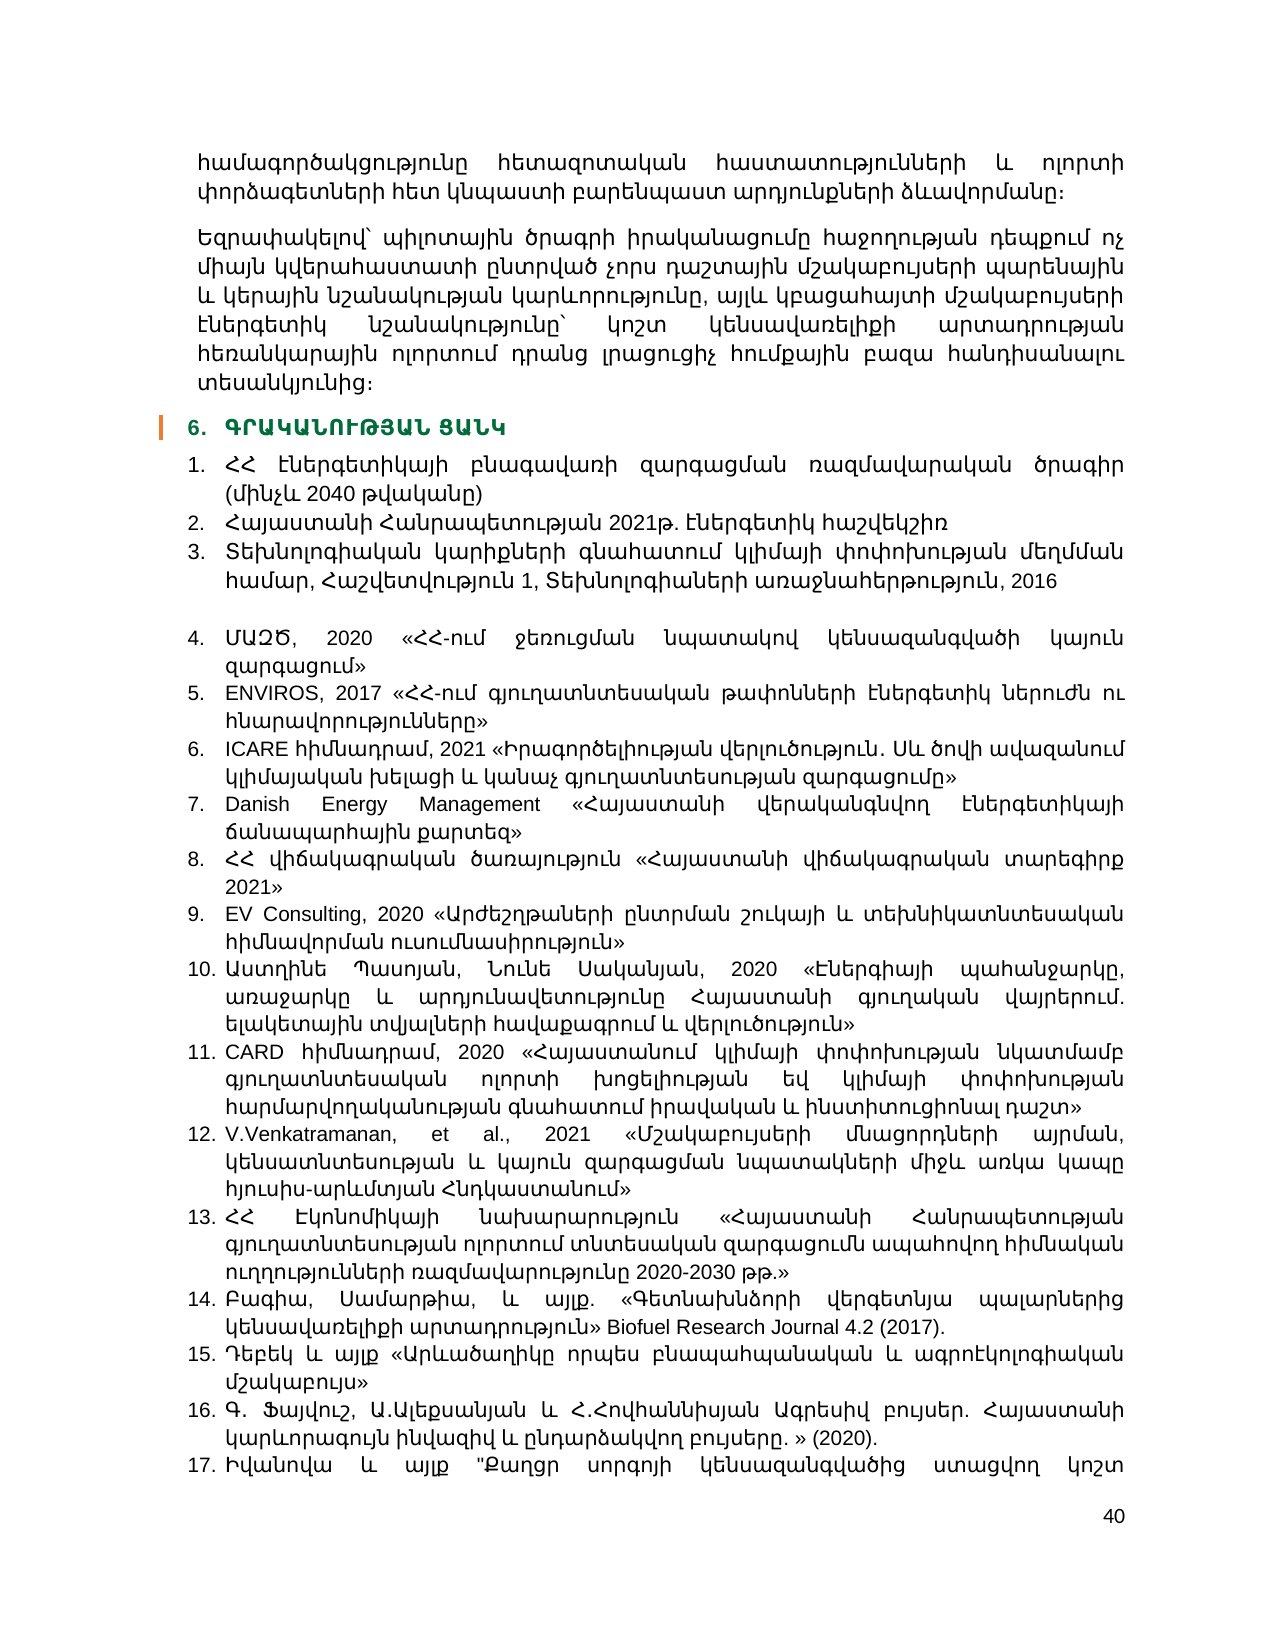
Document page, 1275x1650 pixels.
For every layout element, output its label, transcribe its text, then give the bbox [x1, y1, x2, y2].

list ՄԱԶԾ, 2020 «ՀՀ-ում ջեռուցման նպատակով կենսազանգվածի կայուն զարգացում» [187, 626, 1125, 678]
list ՀՀ Էկոնոմիկայի նախարարություն «Հայաստանի Հանրապետության գյուղատնտեսության ոլորտում տնտեսական զարգացումն ապահովող հիմնական ուղղությունների ռազմավարությունը 2020-2030 թթ.» [187, 1234, 1125, 1313]
subtitle ԳՐԱԿԱՆՈՒԹՅԱՆ ՑԱՆԿ [163, 415, 1125, 440]
list Հայաստանի Հանրապետության 2021թ. էներգետիկ հաշվեկշիռ [187, 510, 1125, 535]
list Գ․ Ֆայվուշ, Ա․Ալեքսանյան և Հ․Հովհաննիսյան Ագրեսիվ բույսեր. Հայաստանի կարևորագույն ինվազիվ և ընդարձակվող բույսերը. » (2020). [187, 1426, 1125, 1479]
list Danish Energy Management «Հայաստանի վերականգնվող էներգետիկայի ճանապարհային քարտեզ» [187, 821, 1125, 873]
list Աստղինե Պասոյան, Նունե Սականյան, 2020 «Էներգիայի պահանջարկը, առաջարկը և արդյունավետությունը Հայաստանի գյուղական վայրերում. ելակետային տվյալների հավաքագրում և վերլուծություն» [187, 986, 1125, 1065]
list ICARE հիմնադրամ, 2021 «Իրագործելիության վերլուծություն․ Սև ծովի ավազանում կլիմայական խելացի և կանաչ գյուղատնտեսության զարգացումը» [187, 765, 1125, 818]
list Տեխնոլոգիական կարիքների գնահատում կլիմայի փոփոխության մեղմման համար, Հաշվետվություն 1, Տեխնոլոգիաների առաջնահերթություն, 2016 [187, 539, 1125, 593]
text Եզրափակելով՝ պիլոտային ծրագրի իրականացումը հաջողության դեպքում ոչ միայն կվերահաստատի ընտրված չորս դաշտային մշակաբույսերի պարենային և կերային նշանակության կարևորությունը, այլև կբացահայտի մշակաբույսերի էներգետիկ նշանակությունը՝ կոշտ կենսավառելիքի արտադրության հեռանկարային ոլորտում դրանց լրացուցիչ հումքային բազա հանդիսանալու տեսանկյունից։ [197, 224, 1125, 394]
list CARD հիմնադրամ, 2020 «Հայաստանում կլիմայի փոփոխության նկատմամբ գյուղատնտեսական ոլորտի խոցելիության եվ կլիմայի փոփոխության հարմարվողականության գնահատում իրավական և ինստիտուցիոնալ դաշտ» [187, 1069, 1125, 1148]
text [197, 150, 1125, 204]
list EV Consulting, 2020 «Արժեշղթաների ընտրման շուկայի և տեխնիկատնտեսական հիմնավորման ուսումնասիրություն» [187, 931, 1125, 983]
list ՀՀ էներգետիկայի բնագավառի զարգացման ռազմավարական ծրագիր (մինչև 2040 թվականը) [187, 452, 1125, 506]
list ՀՀ վիճակագրական ծառայություն «Հայաստանի վիճակագրական տարեգիրք 2021» [187, 876, 1125, 928]
list Բագիա, Սամարթիա, և այլք. «Գետնախնձորի վերգետնյա պալարներից կենսավառելիքի արտադրություն» Biofuel Research Journal 4.2 (2017). [187, 1316, 1125, 1368]
list V.Venkatramanan, et al., 2021 «Մշակաբույսերի մնացորդների այրման, կենսատնտեսության և կայուն զարգացման նպատակների միջև առկա կապը հյուսիս-արևմտյան Հնդկաստանում» [187, 1151, 1125, 1230]
list ENVIROS, 2017 «ՀՀ-ում գյուղատնտեսական թափոնների էներգետիկ ներուժն ու հնարավորությունները» [187, 710, 1125, 762]
list Դեբեկ և այլք «Արևածաղիկը որպես բնապահպանական և ագրոէկոլոգիական մշակաբույս» [187, 1371, 1125, 1423]
